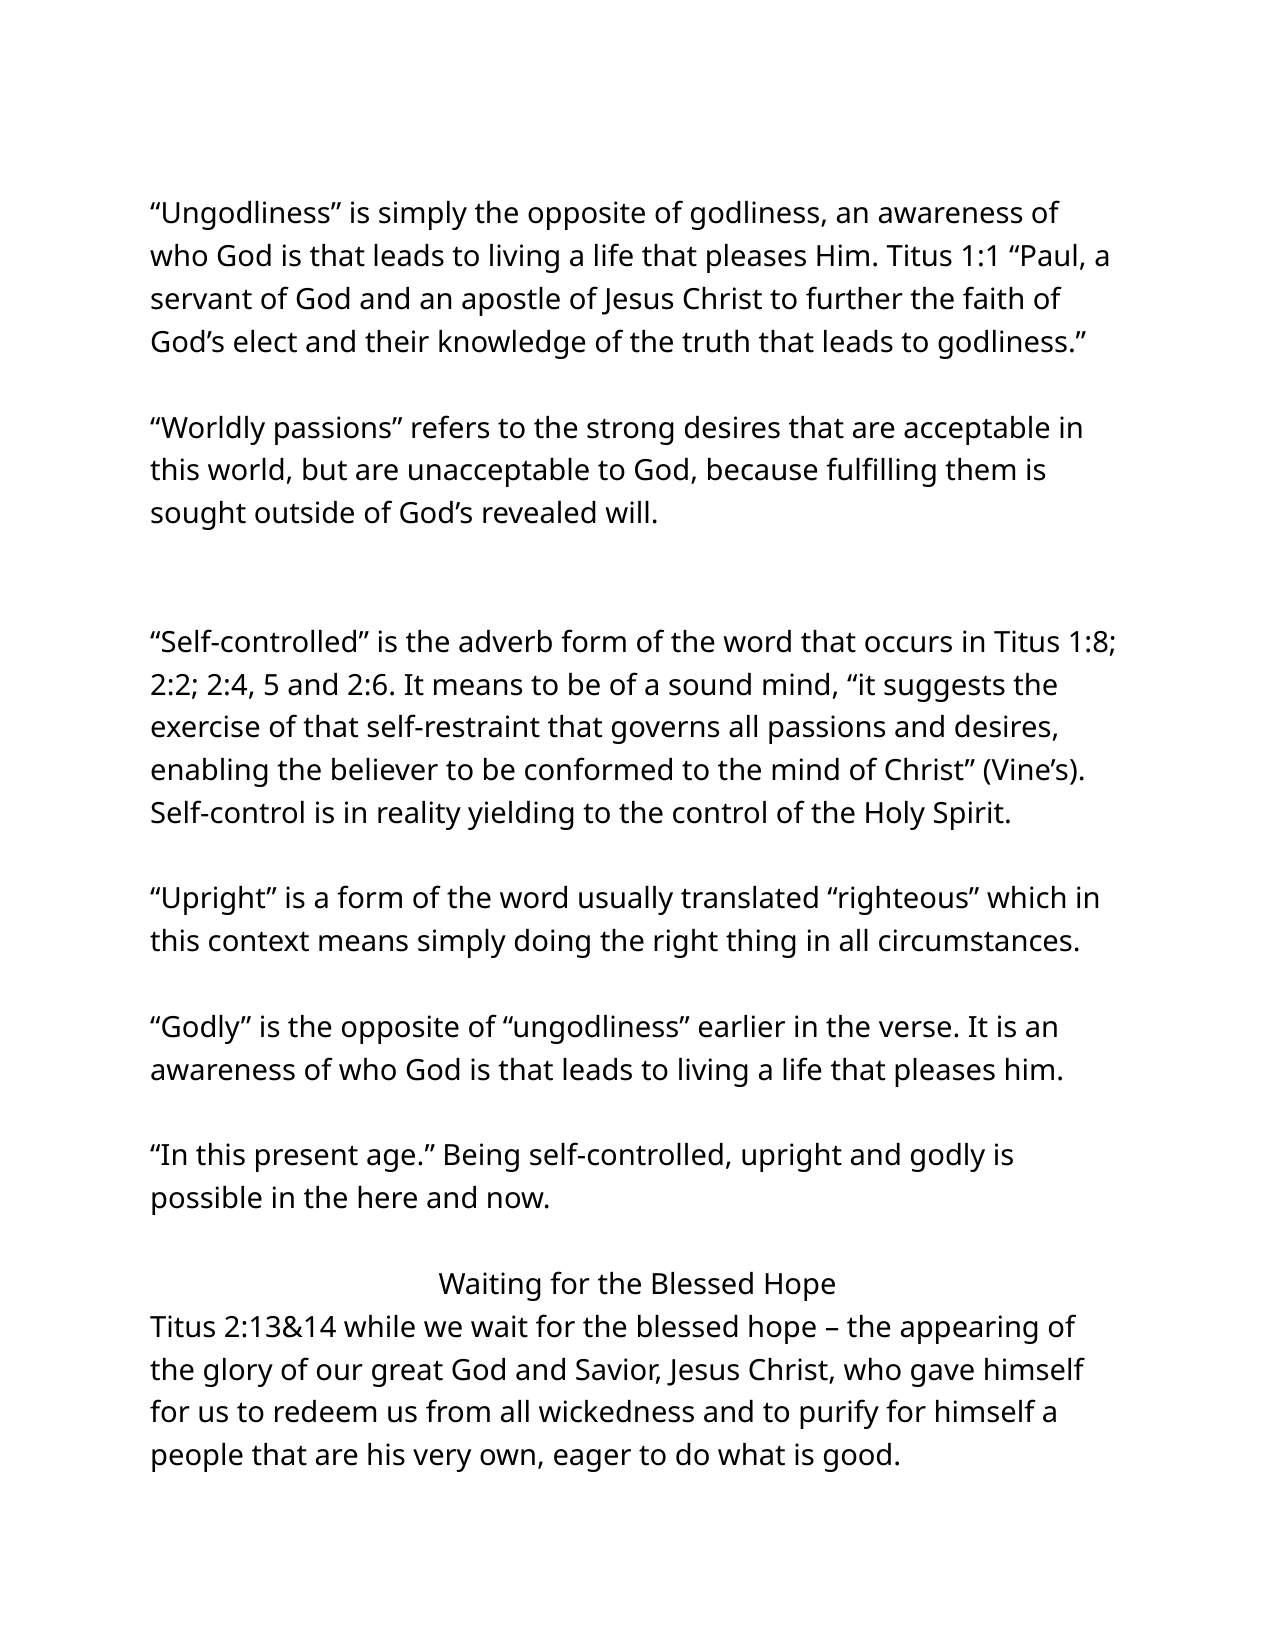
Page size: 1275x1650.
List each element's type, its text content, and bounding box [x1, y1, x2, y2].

text “Ungodliness” is simply the opposite of godliness, an awareness of who God is that leads to living a life that pleases Him. Titus 1:1 “Paul, a servant of God and an apostle of Jesus Christ to further the faith of God’s elect and their knowledge of the truth that leads to godliness.” [150, 193, 1125, 361]
text “Godly” is the opposite of “ungodliness” earlier in the verse. It is an awareness of who God is that leads to living a life that pleases him. [150, 1006, 1125, 1089]
text “Self-controlled” is the adverb form of the word that occurs in Titus 1:8; 2:2; 2:4, 5 and 2:6. It means to be of a sound mind, “it suggests the exercise of that self-restraint that governs all passions and desires, enabling the believer to be conformed to the mind of Christ” (Vine’s). Self-control is in reality yielding to the control of the Holy Spirit. [150, 621, 1125, 832]
text “Worldly passions” refers to the strong desires that are acceptable in this world, but are unacceptable to God, because fulfilling them is sought outside of God’s revealed will. [150, 407, 1125, 532]
text Waiting for the Blessed Hope [150, 1263, 1125, 1303]
text Titus 2:13&14 while we wait for the blessed hope – the appearing of the glory of our great God and Savior, Jesus Christ, who gave himself for us to redeem us from all wickedness and to purify for himself a people that are his very own, eager to do what is good. [150, 1306, 1125, 1474]
text “In this present age.” Being self-controlled, upright and godly is possible in the here and now. [150, 1135, 1125, 1217]
text “Upright” is a form of the word usually translated “righteous” which in this context means simply doing the right thing in all circumstances. [150, 878, 1125, 960]
